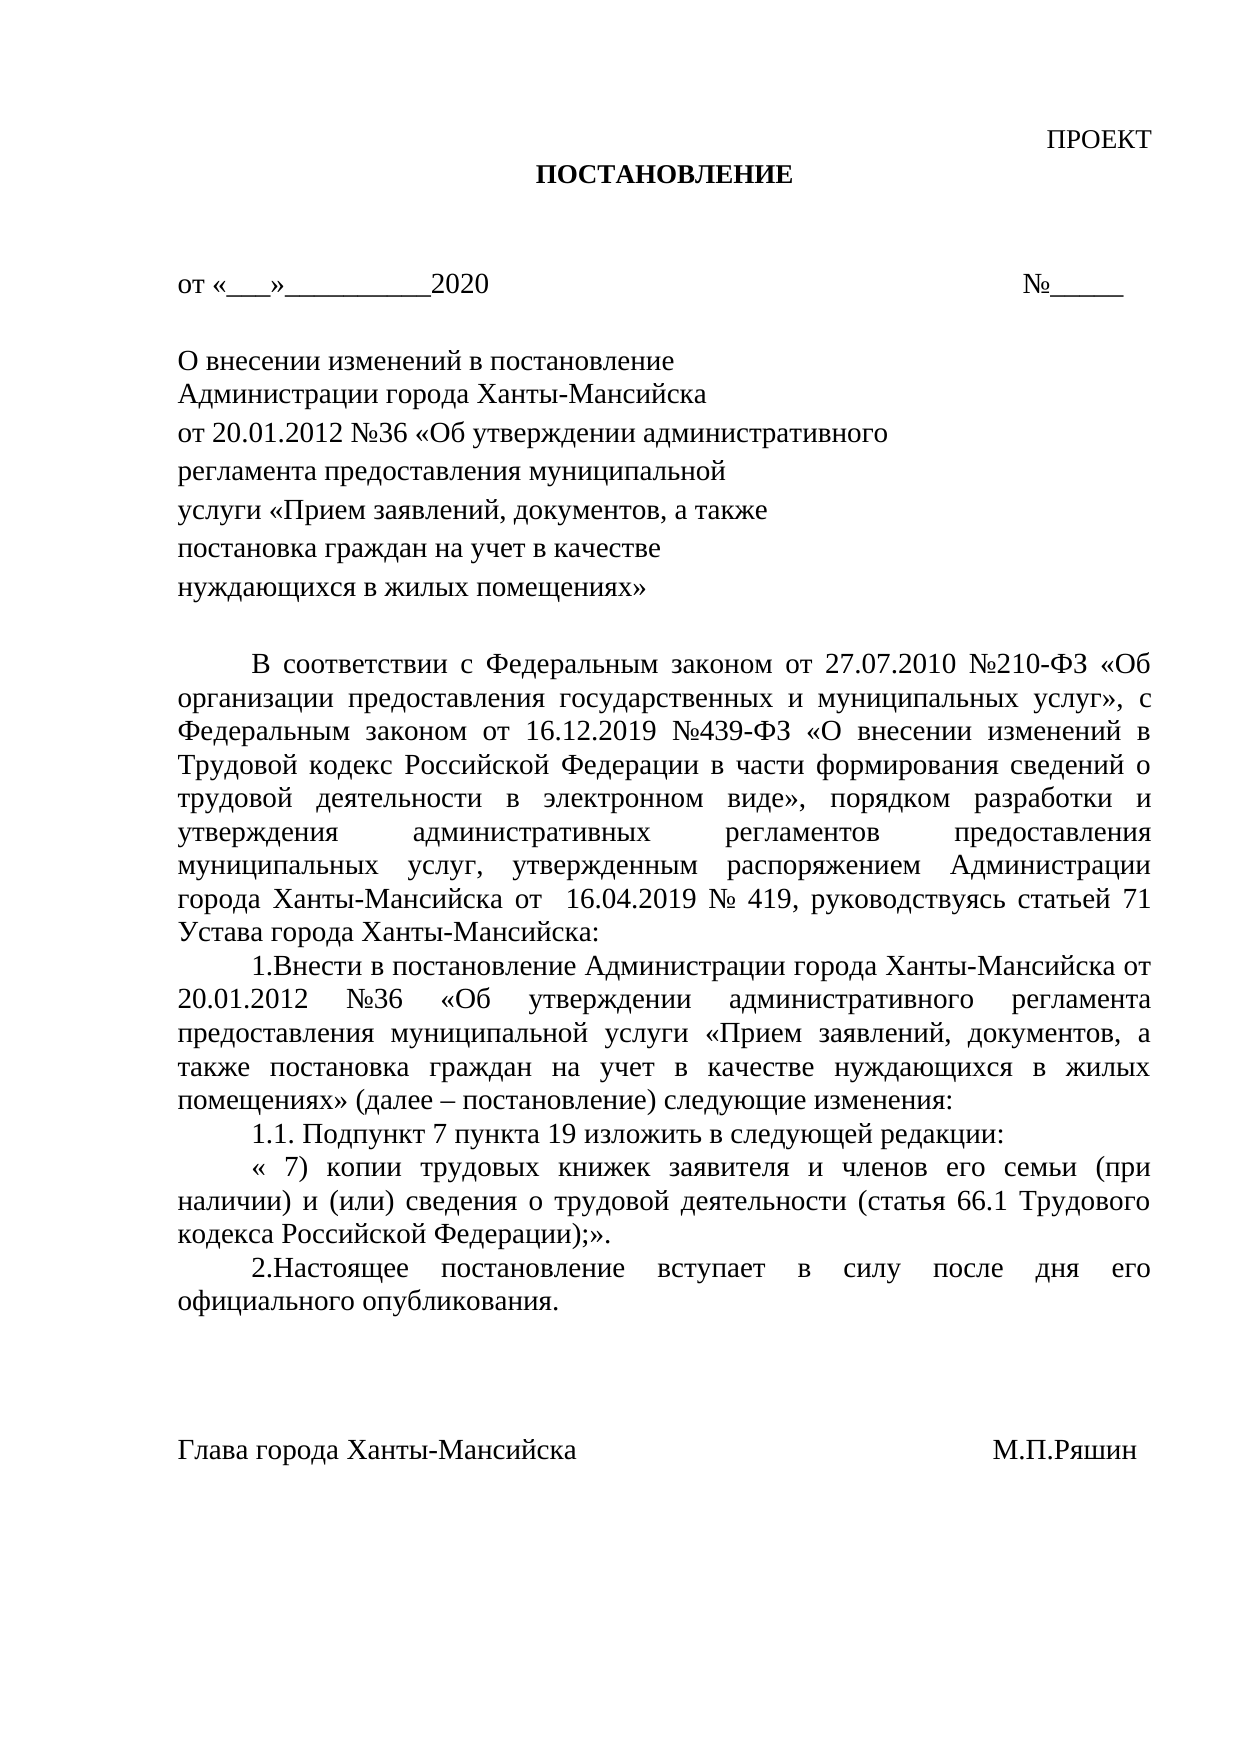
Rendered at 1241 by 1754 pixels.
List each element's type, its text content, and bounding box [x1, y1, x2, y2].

text « 7) копии трудовых книжек заявителя и членов его семьи (при наличии) и (или) сведения о трудовой деятельности (статья 66.1 Трудового кодекса Российской Федерации);». [177, 1149, 1152, 1250]
text 2.Настоящее постановление вступает в силу после дня его официального опубликования. [177, 1250, 1152, 1317]
text от «___»__________2020 №_____ [177, 266, 1152, 299]
text нуждающихся в жилых помещениях» [177, 569, 1152, 603]
text регламента предоставления муниципальной [177, 453, 1152, 487]
text Глава города Ханты-Мансийска М.П.Ряшин [177, 1432, 1152, 1466]
text О внесении изменений в постановление [177, 343, 1152, 376]
text постановка граждан на учет в качестве [177, 531, 1152, 564]
text ПОСТАНОВЛЕНИЕ [177, 158, 1152, 190]
text 1.Внести в постановление Администрации города Ханты-Мансийска от 20.01.2012 №36 «Об утверждении административного регламента предоставления муниципальной услуги «Прием заявлений, документов, а также постановка граждан на учет в качестве нуждающихся в жилых помещениях» (далее – постановление) следующие изменения: [177, 948, 1152, 1116]
text ПРОЕКТ [177, 123, 1152, 154]
text от 20.01.2012 №36 «Об утверждении административного [177, 415, 1152, 448]
text 1.1. Подпункт 7 пункта 19 изложить в следующей редакции: [177, 1116, 1152, 1149]
text Администрации города Ханты-Мансийска [177, 376, 1152, 410]
text услуги «Прием заявлений, документов, а также [177, 492, 1152, 526]
text В соответствии с Федеральным законом от 27.07.2010 №210-ФЗ «Об организации предоставления государственных и муниципальных услуг», с Федеральным законом от 16.12.2019 №439-ФЗ «О внесении изменений в Трудовой кодекс Российской Федерации в части формирования сведений о трудовой деятельности в электронном виде», порядком разработки и утверждения административных регламентов предоставления муниципальных услуг, утвержденным распоряжением Администрации города Ханты-Мансийска от 16.04.2019 № 419, руководствуясь статьей 71 Устава города Ханты-Мансийска: [177, 646, 1152, 948]
